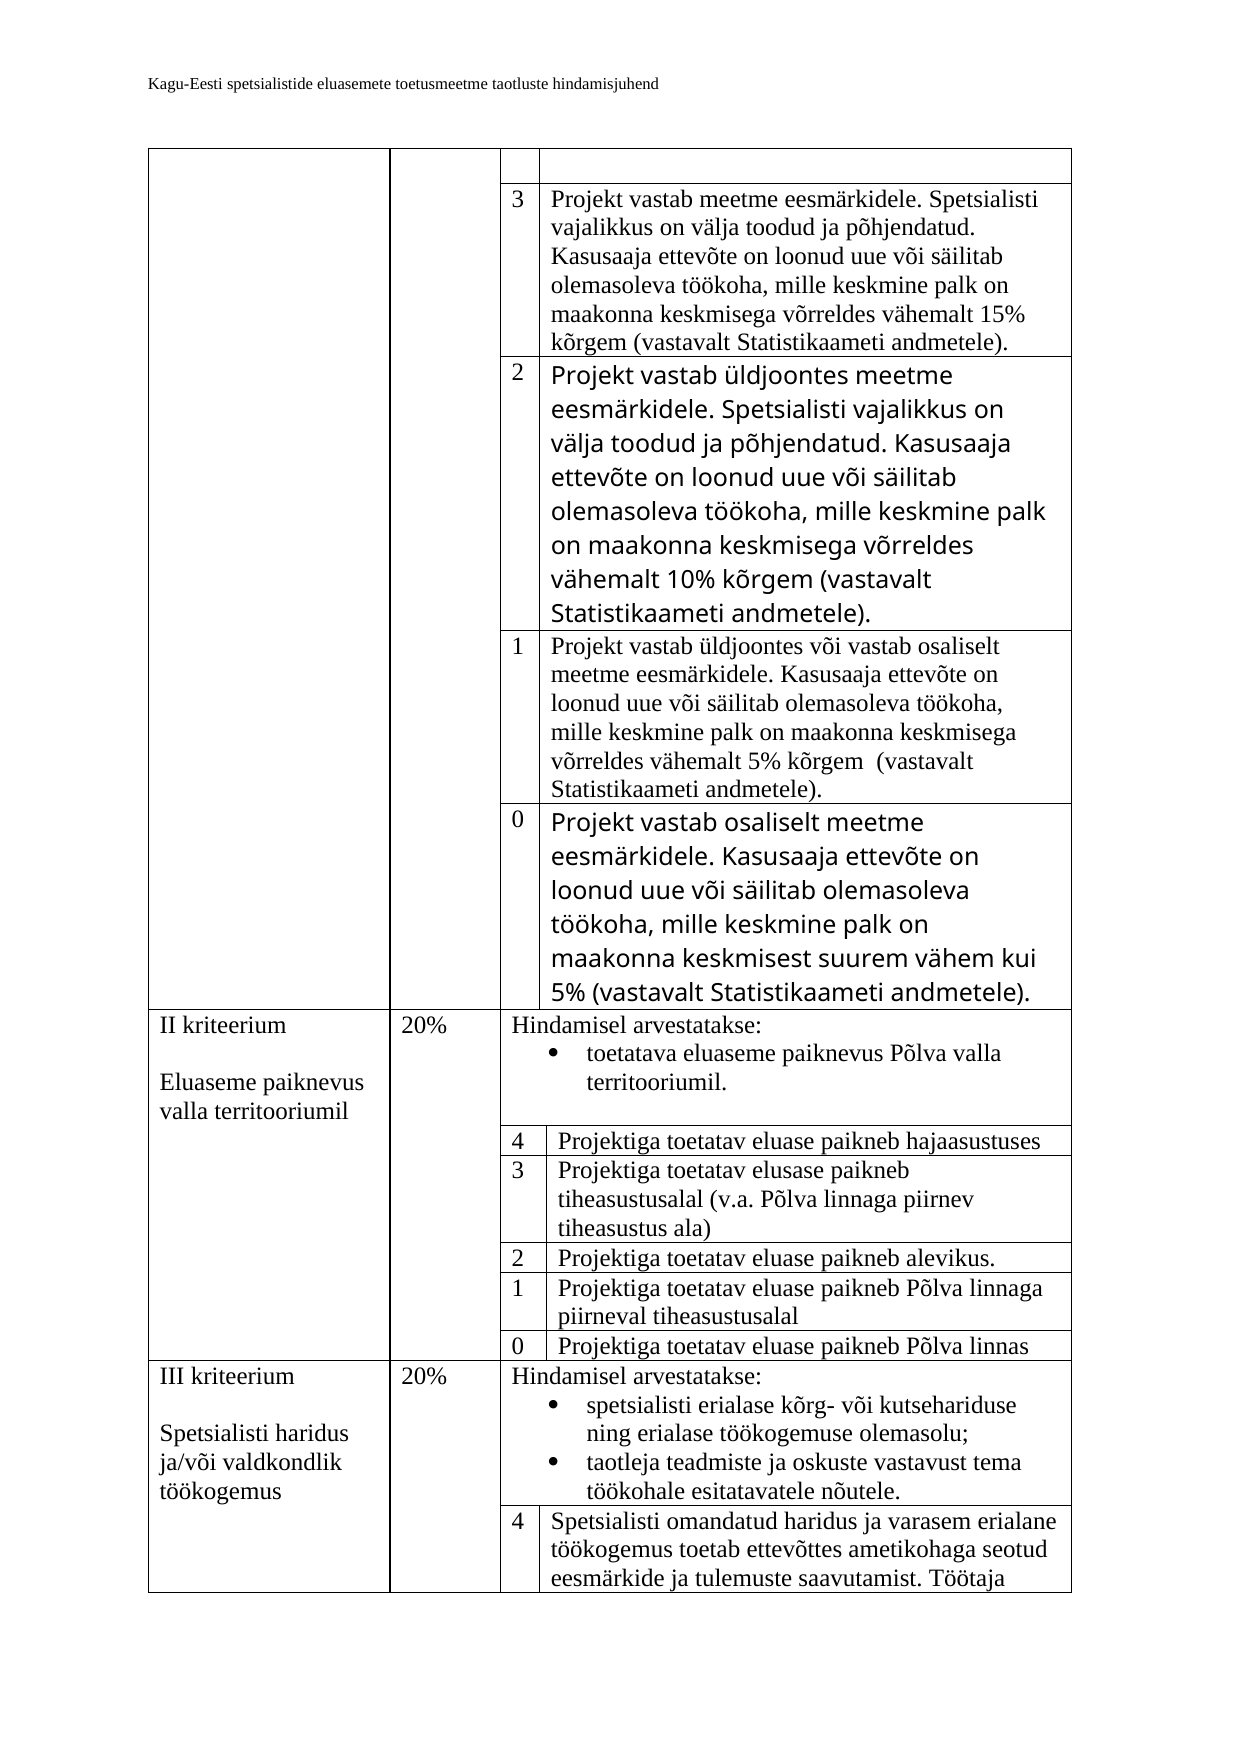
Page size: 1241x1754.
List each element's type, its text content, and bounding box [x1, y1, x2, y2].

table_cell 2 [501, 1243, 546, 1272]
table_cell Projektiga toetatav eluase paikneb hajaasustuses [547, 1126, 1071, 1154]
table_cell III kriteerium Spetsialisti haridus ja/või valdkondlik töökogemus [149, 1361, 389, 1592]
table_cell Projekt vastab üldjoontes või vastab osaliselt meetme eesmärkidele. Kasusaaja ettevõte on loonud uue või säilitab olemasoleva töökoha, mille keskmine palk on maakonna keskmisega võrreldes vähemalt 5% kõrgem (vastavalt Statistikaameti andmetele). [540, 631, 1071, 803]
table_cell Projektiga toetatav eluase paikneb Põlva linnaga piirneval tiheasustusalal [547, 1273, 1071, 1330]
table_cell Projektiga toetatav elusase paikneb tiheasustusalal (v.a. Põlva linnaga piirnev tiheasustus ala) [547, 1156, 1071, 1242]
table_cell Hindamisel arvestatakse: toetatava eluaseme paiknevus Põlva valla territooriumil. [501, 1010, 1071, 1125]
table_cell Projekt vastab üldjoontes meetme eesmärkidele. Spetsialisti vajalikkus on välja toodud ja põhjendatud. Kasusaaja ettevõte on loonud uue või säilitab olemasoleva töökoha, mille keskmine palk on maakonna keskmisega võrreldes vähemalt 10% kõrgem (vastavalt Statistikaameti andmetele). [540, 357, 1071, 630]
table_cell Projektiga toetatav eluase paikneb alevikus. [547, 1243, 1071, 1272]
table_cell II kriteerium Eluaseme paiknevus valla territooriumil [149, 1010, 389, 1360]
table_cell Hindamisel arvestatakse: spetsialisti erialase kõrg- või kutsehariduse ning erialase töökogemuse olemasolu; taotleja teadmiste ja oskuste vastavust tema töökohale esitatavatele nõutele. [501, 1361, 1071, 1505]
table_cell 20% [391, 1361, 500, 1592]
table_cell 20% [391, 1010, 500, 1360]
table_cell 3 [501, 1156, 546, 1242]
table_cell 0 [501, 1331, 546, 1360]
table_cell 3 [501, 184, 539, 356]
table_cell Projekt vastab osaliselt meetme eesmärkidele. Kasusaaja ettevõte on loonud uue või säilitab olemasoleva töökoha, mille keskmine palk on maakonna keskmisest suurem vähem kui 5% (vastavalt Statistikaameti andmetele). [540, 804, 1071, 1009]
table_cell Projektiga toetatav eluase paikneb Põlva linnas [547, 1331, 1071, 1360]
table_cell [540, 1506, 1071, 1592]
table_cell 4 [501, 1506, 539, 1592]
table_cell 0 [501, 804, 539, 1009]
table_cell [540, 149, 1071, 183]
table_cell 2 [501, 357, 539, 630]
table_cell 1 [501, 631, 539, 803]
table_cell 1 [501, 1273, 546, 1330]
table_cell Projekt vastab meetme eesmärkidele. Spetsialisti vajalikkus on välja toodud ja põhjendatud. Kasusaaja ettevõte on loonud uue või säilitab olemasoleva töökoha, mille keskmine palk on maakonna keskmisega võrreldes vähemalt 15% kõrgem (vastavalt Statistikaameti andmetele). [540, 184, 1071, 356]
table_cell 4 [501, 1126, 546, 1154]
table_cell 4 [501, 149, 539, 183]
